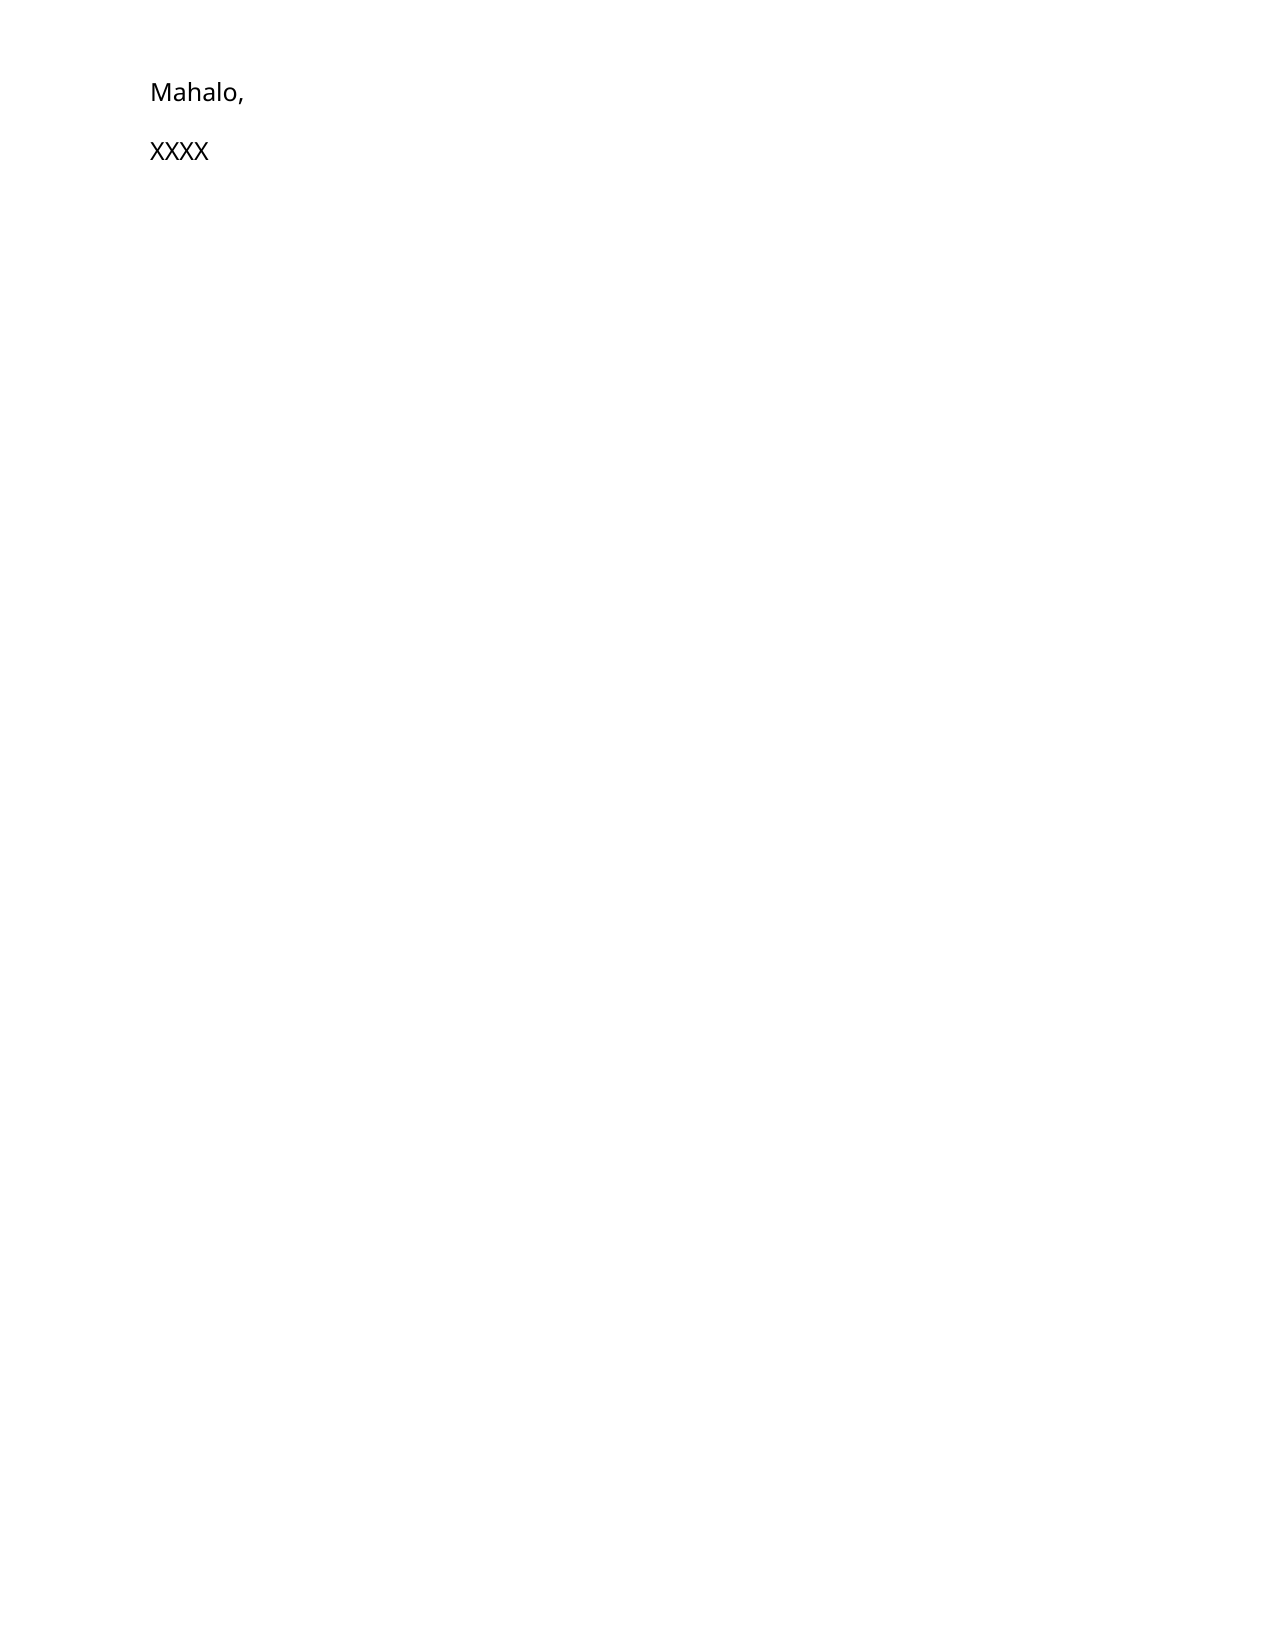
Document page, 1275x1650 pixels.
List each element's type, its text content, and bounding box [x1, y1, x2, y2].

text XXXX [150, 134, 1125, 168]
text Mahalo, [150, 75, 1125, 109]
